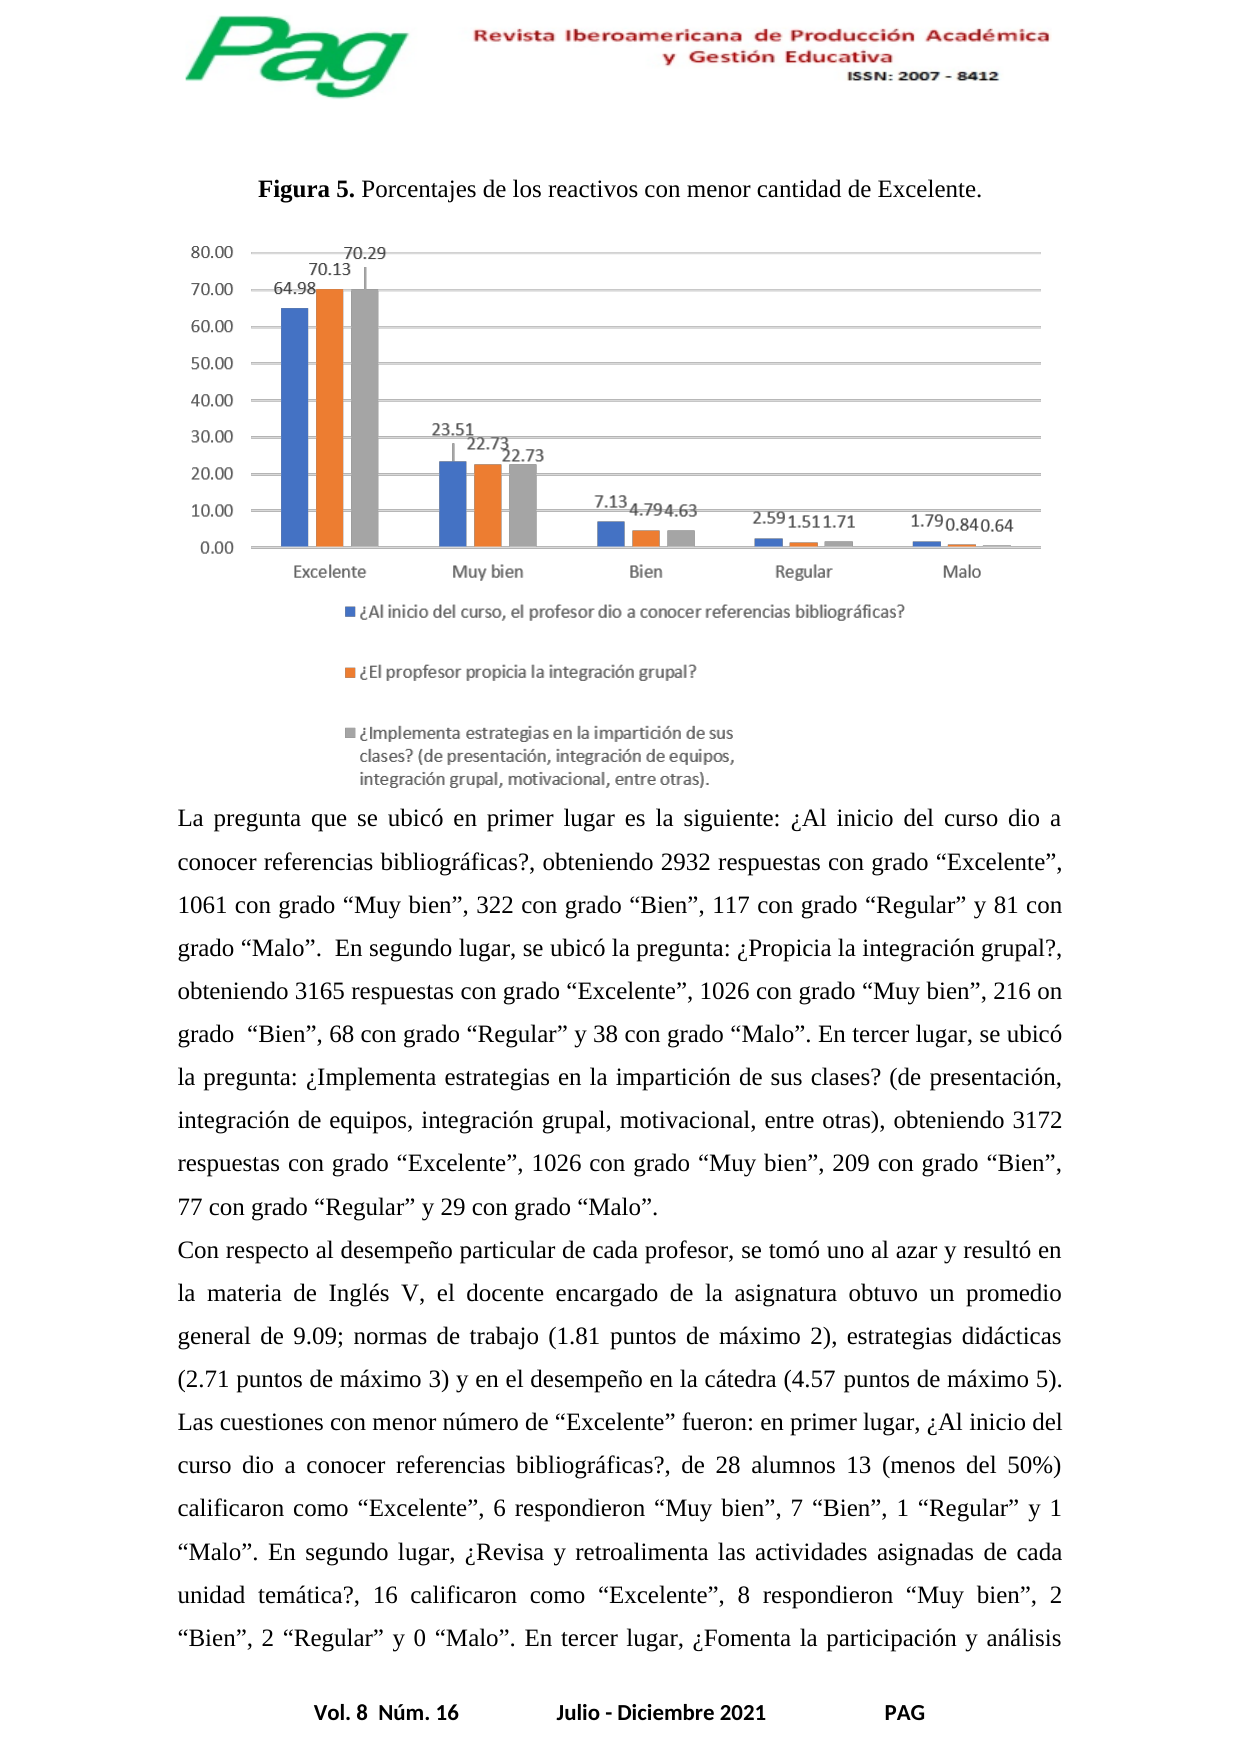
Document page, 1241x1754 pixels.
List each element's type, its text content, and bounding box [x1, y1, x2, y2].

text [177, 1235, 1063, 1652]
picture [177, 230, 1063, 802]
text Figura 5. Porcentajes de los reactivos con menor cantidad de Excelente. [177, 174, 1063, 203]
text La pregunta que se ubicó en primer lugar es la siguiente: ¿Al inicio del curso dio a conocer referencias bibliográficas?, obteniendo 2932 respuestas con grado “Excelente”, 1061 con grado “Muy bien”, 322 con grado “Bien”, 117 con grado “Regular” y 81 con grado “Malo”. En segundo lugar, se ubicó la pregunta: ¿Propicia la integración grupal?, obteniendo 3165 respuestas con grado “Excelente”, 1026 con grado “Muy bien”, 216 on grado “Bien”, 68 con grado “Regular” y 38 con grado “Malo”. En tercer lugar, se ubicó la pregunta: ¿Implementa estrategias en la impartición de sus clases? (de presentación, integración de equipos, integración grupal, motivacional, entre otras), obteniendo 3172 respuestas con grado “Excelente”, 1026 con grado “Muy bien”, 209 con grado “Bien”, 77 con grado “Regular” y 29 con grado “Malo”. [177, 803, 1063, 1220]
picture [177, 14, 1063, 111]
